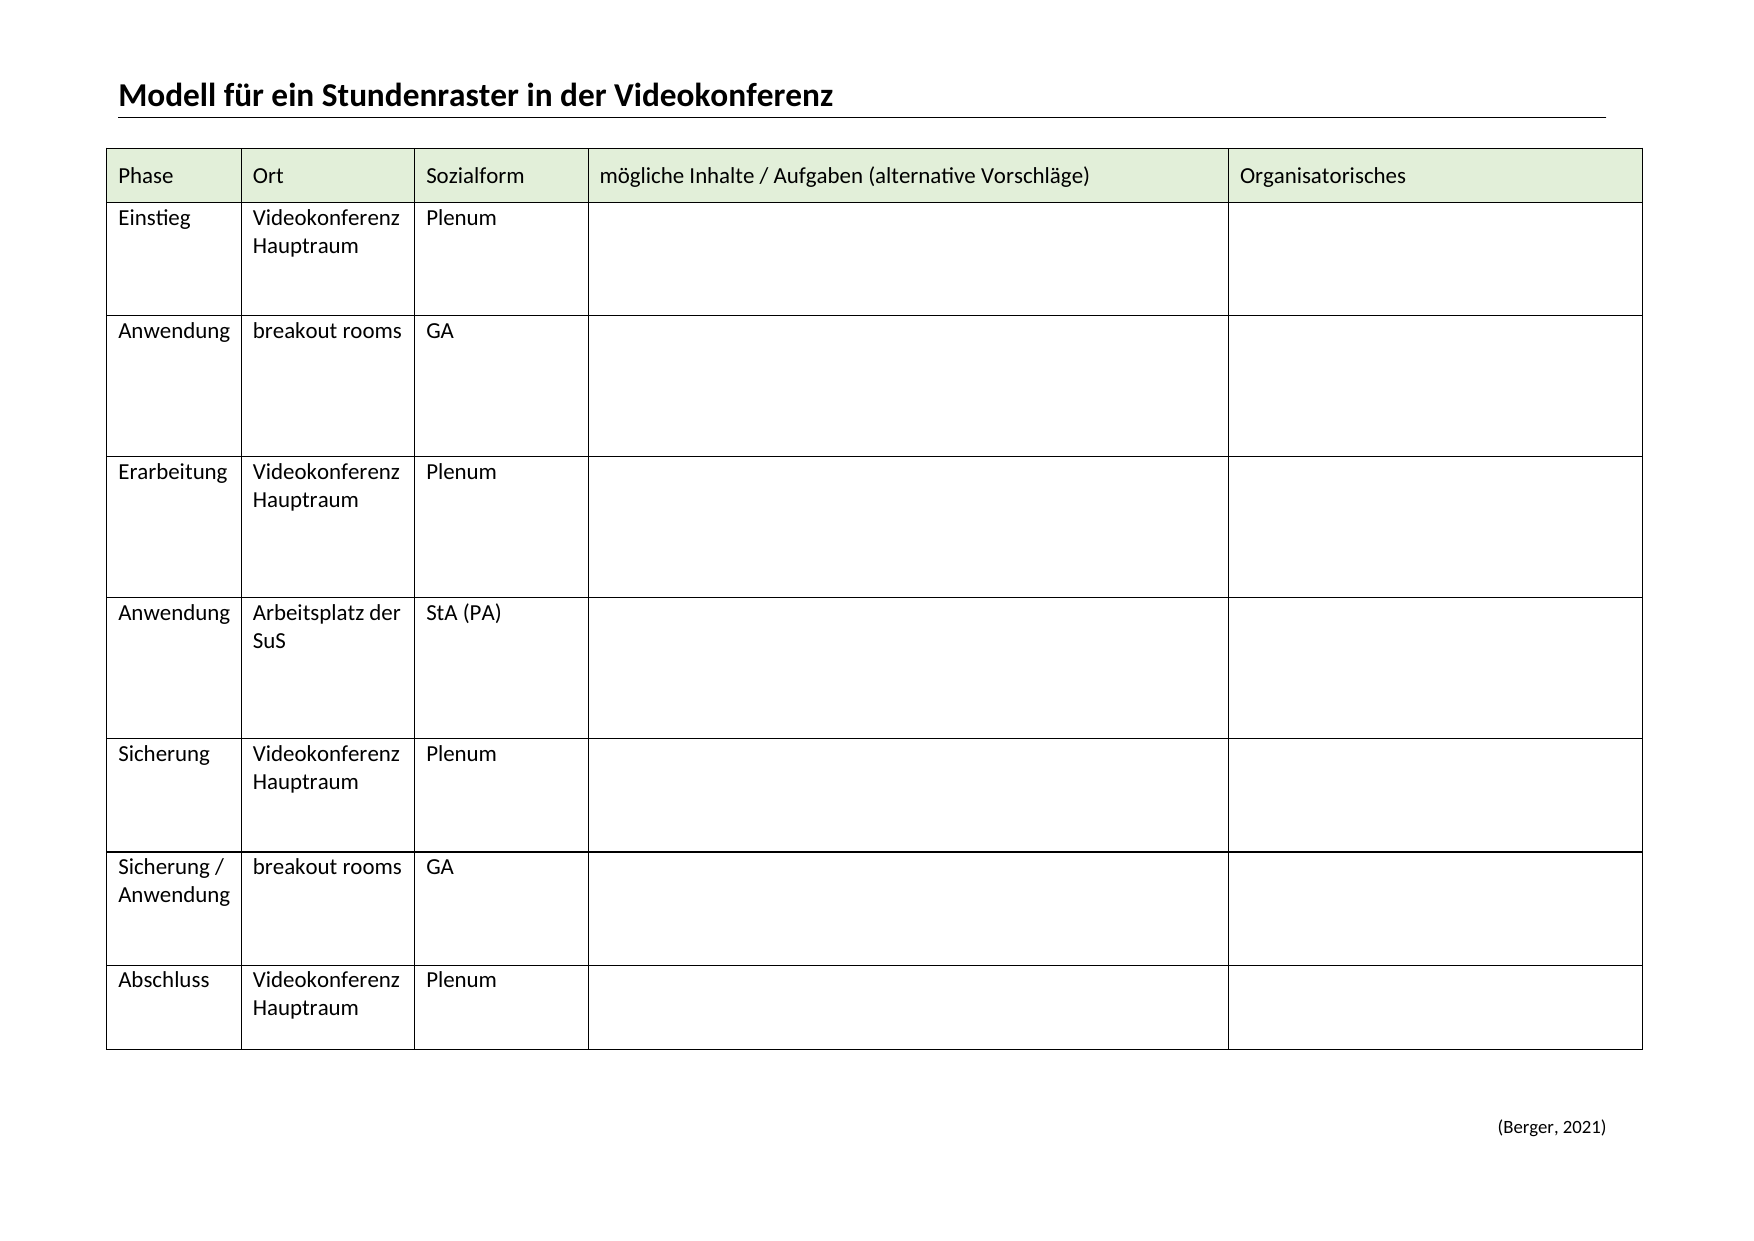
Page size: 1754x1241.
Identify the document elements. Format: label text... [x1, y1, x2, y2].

table_cell Videokonferenz Hauptraum [242, 203, 414, 315]
table_cell Einstieg [107, 203, 241, 315]
table_cell Videokonferenz Hauptraum [242, 966, 414, 1049]
table_cell Anwendung [107, 316, 241, 456]
table_cell [589, 457, 1228, 597]
table_header Sozialform [415, 149, 588, 202]
table_cell [589, 739, 1228, 851]
table_cell [589, 598, 1228, 738]
table_header Organisatorisches [1229, 149, 1642, 202]
table_cell breakout rooms [242, 853, 414, 964]
table_header mögliche Inhalte / Aufgaben (alternative Vorschläge) [589, 149, 1228, 202]
table_cell [1229, 739, 1642, 851]
table_cell [589, 203, 1228, 315]
table_cell GA [415, 316, 588, 456]
table_cell Plenum [415, 966, 588, 1049]
table_cell Sicherung [107, 739, 241, 851]
table_cell breakout rooms [242, 316, 414, 456]
table_cell Plenum [415, 739, 588, 851]
table_cell Abschluss [107, 966, 241, 1049]
table_cell Arbeitsplatz der SuS [242, 598, 414, 738]
table_cell Sicherung / Anwendung [107, 853, 241, 964]
table_cell [1229, 853, 1642, 964]
table_header Ort [242, 149, 414, 202]
table_header Phase [107, 149, 241, 202]
table_cell Videokonferenz Hauptraum [242, 739, 414, 851]
table_cell [1229, 203, 1642, 315]
table_cell StA (PA) [415, 598, 588, 738]
table_cell Plenum [415, 203, 588, 315]
table_cell Videokonferenz Hauptraum [242, 457, 414, 597]
table_cell [1229, 598, 1642, 738]
table_cell [1229, 966, 1642, 1049]
table_cell [589, 316, 1228, 456]
table_cell Plenum [415, 457, 588, 597]
table_cell [589, 966, 1228, 1049]
table_cell Anwendung [107, 598, 241, 738]
table_cell [1229, 457, 1642, 597]
table_cell [1229, 316, 1642, 456]
table_cell [589, 853, 1228, 964]
table_cell Erarbeitung [107, 457, 241, 597]
table_cell GA [415, 853, 588, 964]
